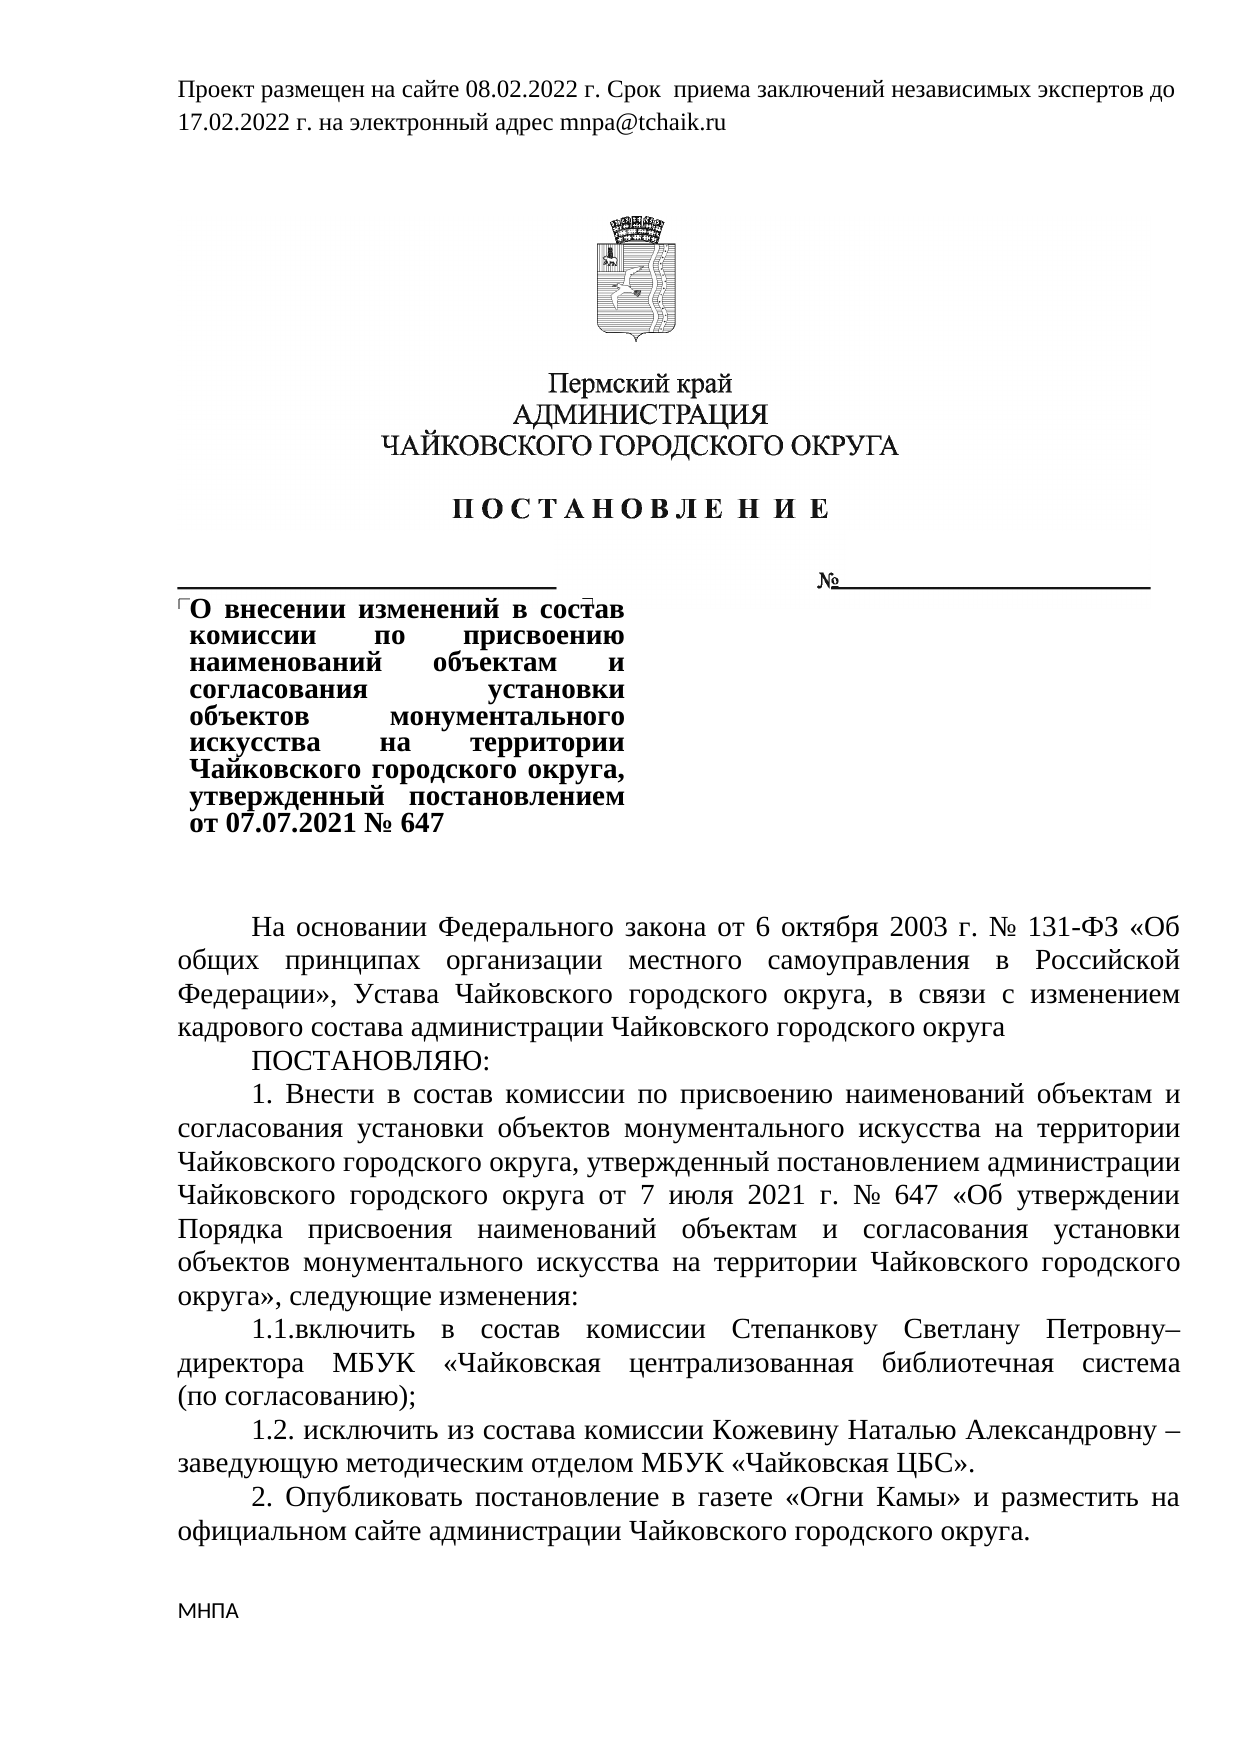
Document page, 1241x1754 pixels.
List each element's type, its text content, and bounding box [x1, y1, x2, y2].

text 2. Опубликовать постановление в газете «Огни Камы» и разместить на официальном сайте администрации Чайковского городского округа. [177, 1479, 1181, 1546]
text ПОСТАНОВЛЯЮ: [177, 1043, 1181, 1077]
text На основании Федерального закона от 6 октября 2003 г. № 131-ФЗ «Об общих принципах организации местного самоуправления в Российской Федерации», Устава Чайковского городского округа, в связи с изменением кадрового состава администрации Чайковского городского округа [177, 909, 1181, 1043]
text 1. Внести в состав комиссии по присвоению наименований объектам и согласования установки объектов монументального искусства на территории Чайковского городского округа, утвержденный постановлением администрации Чайковского городского округа от 7 июля 2021 г. № 647 «Об утверждении Порядка присвоения наименований объектам и согласования установки объектов монументального искусства на территории Чайковского городского округа», следующие изменения: [177, 1077, 1181, 1311]
text 1.1.включить в состав комиссии Степанкову Светлану Петровну– директора МБУК «Чайковская централизованная библиотечная система (по согласованию); [177, 1311, 1181, 1412]
picture [177, 216, 1151, 609]
text 1.2. исключить из состава комиссии Кожевину Наталью Александровну – заведующую методическим отделом МБУК «Чайковская ЦБС». [177, 1412, 1181, 1479]
picture [195, 600, 206, 609]
